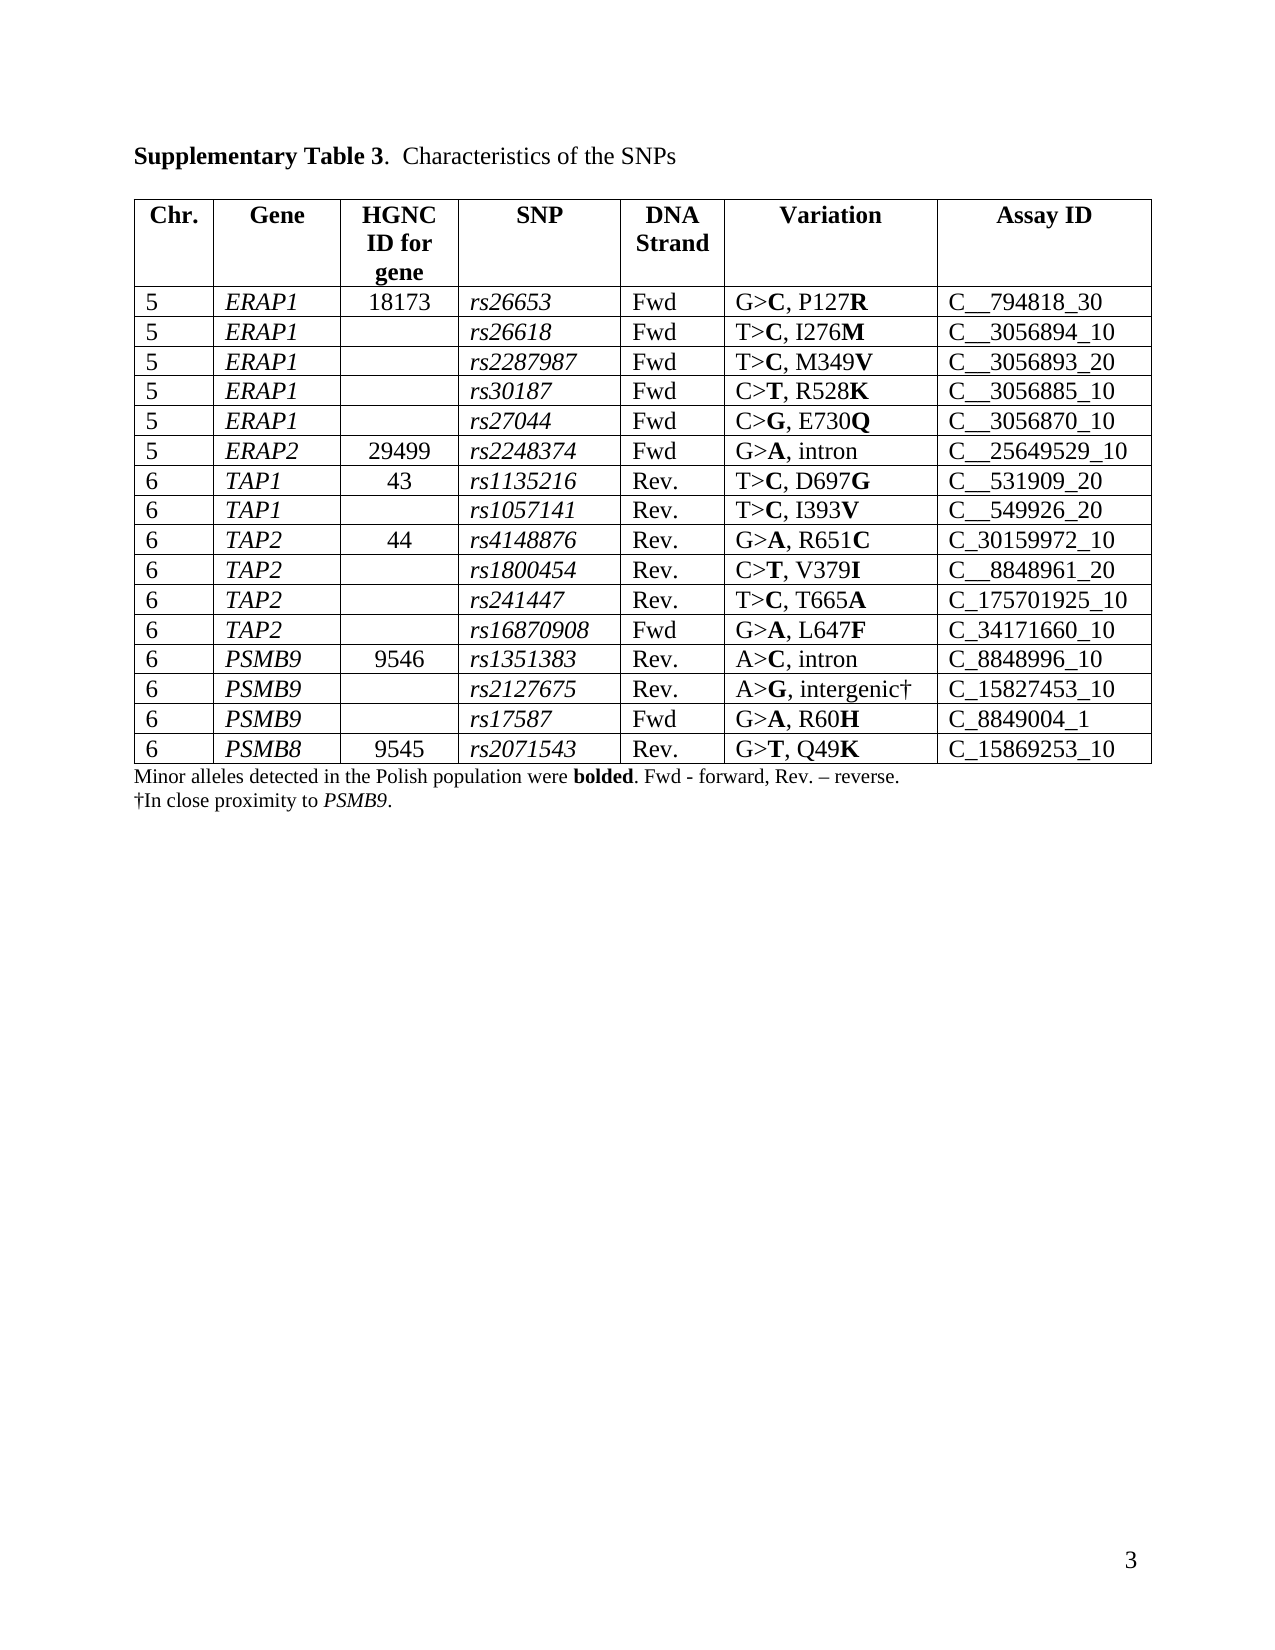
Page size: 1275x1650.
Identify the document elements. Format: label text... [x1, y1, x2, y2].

table_cell T>C, M349V [725, 347, 937, 375]
table_cell [341, 317, 458, 346]
table_cell 5 [135, 406, 213, 435]
table_cell rs26618 [459, 317, 620, 346]
table_cell G>A, intron [725, 436, 937, 465]
table_header Chr. [135, 200, 213, 286]
table_cell C__531909_20 [938, 466, 1151, 494]
table_cell rs2287987 [459, 347, 620, 375]
table_cell TAP2 [214, 555, 340, 584]
table_cell 44 [341, 525, 458, 554]
table_cell A>C, intron [725, 645, 937, 673]
table_cell [341, 406, 458, 435]
table_cell C>T, V379I [725, 555, 937, 584]
table_cell 5 [135, 436, 213, 465]
table_cell ERAP1 [214, 406, 340, 435]
table_cell rs2071543 [459, 734, 620, 763]
table_cell G>A, R60H [725, 704, 937, 733]
table_cell [341, 347, 458, 375]
table_cell 43 [341, 466, 458, 494]
table_cell C__25649529_10 [938, 436, 1151, 465]
table_cell Fwd [621, 317, 724, 346]
table_cell C_8849004_1 [938, 704, 1151, 733]
table_cell TAP2 [214, 585, 340, 614]
table_cell C_34171660_10 [938, 615, 1151, 643]
table_cell rs1135216 [459, 466, 620, 494]
table_header Variation [725, 200, 937, 286]
table_cell TAP1 [214, 496, 340, 524]
table_cell rs27044 [459, 406, 620, 435]
text Minor alleles detected in the Polish population were bolded. Fwd - forward, Rev. – reverse. [133, 764, 1152, 788]
table_cell 5 [135, 317, 213, 346]
table_cell 6 [135, 674, 213, 703]
table_cell C__3056893_20 [938, 347, 1151, 375]
text †In close proximity to PSMB9. [133, 788, 1152, 812]
table_cell Rev. [621, 585, 724, 614]
table_cell C_15869253_10 [938, 734, 1151, 763]
table_cell Fwd [621, 287, 724, 316]
table_cell Fwd [621, 436, 724, 465]
table_cell [341, 585, 458, 614]
table_cell [341, 555, 458, 584]
table_cell [341, 376, 458, 405]
table_cell Rev. [621, 525, 724, 554]
table_cell TAP2 [214, 615, 340, 643]
table_cell [341, 674, 458, 703]
table_cell C_8848996_10 [938, 645, 1151, 673]
table_cell [341, 615, 458, 643]
table_cell Fwd [621, 406, 724, 435]
table_cell C_15827453_10 [938, 674, 1151, 703]
table_cell Fwd [621, 615, 724, 643]
table_cell 6 [135, 704, 213, 733]
table_cell 9546 [341, 645, 458, 673]
table_cell G>A, L647F [725, 615, 937, 643]
table_cell PSMB9 [214, 704, 340, 733]
table_cell ERAP1 [214, 287, 340, 316]
table_cell Rev. [621, 466, 724, 494]
table_cell 6 [135, 615, 213, 643]
table_cell ERAP2 [214, 436, 340, 465]
table_cell 6 [135, 585, 213, 614]
table_cell 6 [135, 734, 213, 763]
table_cell 6 [135, 466, 213, 494]
table_cell A>G, intergenic† [725, 674, 937, 703]
table_cell G>C, P127R [725, 287, 937, 316]
table_cell C>G, E730Q [725, 406, 937, 435]
table_cell T>C, T665A [725, 585, 937, 614]
table_cell [341, 704, 458, 733]
table_cell rs26653 [459, 287, 620, 316]
table_cell T>C, D697G [725, 466, 937, 494]
table_cell rs4148876 [459, 525, 620, 554]
table_cell rs241447 [459, 585, 620, 614]
table_cell rs2127675 [459, 674, 620, 703]
table_cell Rev. [621, 674, 724, 703]
table_header DNA Strand [621, 200, 724, 286]
table_cell T>C, I276M [725, 317, 937, 346]
table_cell C__3056894_10 [938, 317, 1151, 346]
table_cell ERAP1 [214, 376, 340, 405]
table_cell PSMB9 [214, 645, 340, 673]
table_cell rs1351383 [459, 645, 620, 673]
table_cell C__3056870_10 [938, 406, 1151, 435]
table_cell Rev. [621, 645, 724, 673]
table_cell C__794818_30 [938, 287, 1151, 316]
text Supplementary Table 3. Characteristics of the SNPs [133, 141, 1152, 170]
table_cell G>T, Q49K [725, 734, 937, 763]
table_cell 9545 [341, 734, 458, 763]
table_cell 6 [135, 555, 213, 584]
table_cell C__3056885_10 [938, 376, 1151, 405]
table_cell ERAP1 [214, 347, 340, 375]
table_cell 29499 [341, 436, 458, 465]
table_header HGNC ID for gene [341, 200, 458, 286]
table_cell T>C, I393V [725, 496, 937, 524]
table_cell rs1057141 [459, 496, 620, 524]
table_cell rs17587 [459, 704, 620, 733]
table_cell G>A, R651C [725, 525, 937, 554]
table_cell rs1800454 [459, 555, 620, 584]
table_cell Fwd [621, 376, 724, 405]
table_cell C__549926_20 [938, 496, 1151, 524]
table_header Assay ID [938, 200, 1151, 286]
table_cell 5 [135, 287, 213, 316]
table_cell C>T, R528K [725, 376, 937, 405]
table_cell rs30187 [459, 376, 620, 405]
table_cell 18173 [341, 287, 458, 316]
table_cell TAP1 [214, 466, 340, 494]
table_cell rs16870908 [459, 615, 620, 643]
table_cell 5 [135, 376, 213, 405]
table_header Gene [214, 200, 340, 286]
table_cell 6 [135, 496, 213, 524]
table_cell C__8848961_20 [938, 555, 1151, 584]
table_cell 6 [135, 645, 213, 673]
table_cell TAP2 [214, 525, 340, 554]
table_cell Fwd [621, 704, 724, 733]
table_cell Rev. [621, 496, 724, 524]
table_cell C_175701925_10 [938, 585, 1151, 614]
table_cell ERAP1 [214, 317, 340, 346]
table_cell Rev. [621, 734, 724, 763]
table_cell [341, 496, 458, 524]
table_cell 6 [135, 525, 213, 554]
table_cell C_30159972_10 [938, 525, 1151, 554]
table_cell Rev. [621, 555, 724, 584]
table_cell PSMB8 [214, 734, 340, 763]
table_cell rs2248374 [459, 436, 620, 465]
table_cell Fwd [621, 347, 724, 375]
table_header SNP [459, 200, 620, 286]
table_cell 5 [135, 347, 213, 375]
table_cell PSMB9 [214, 674, 340, 703]
